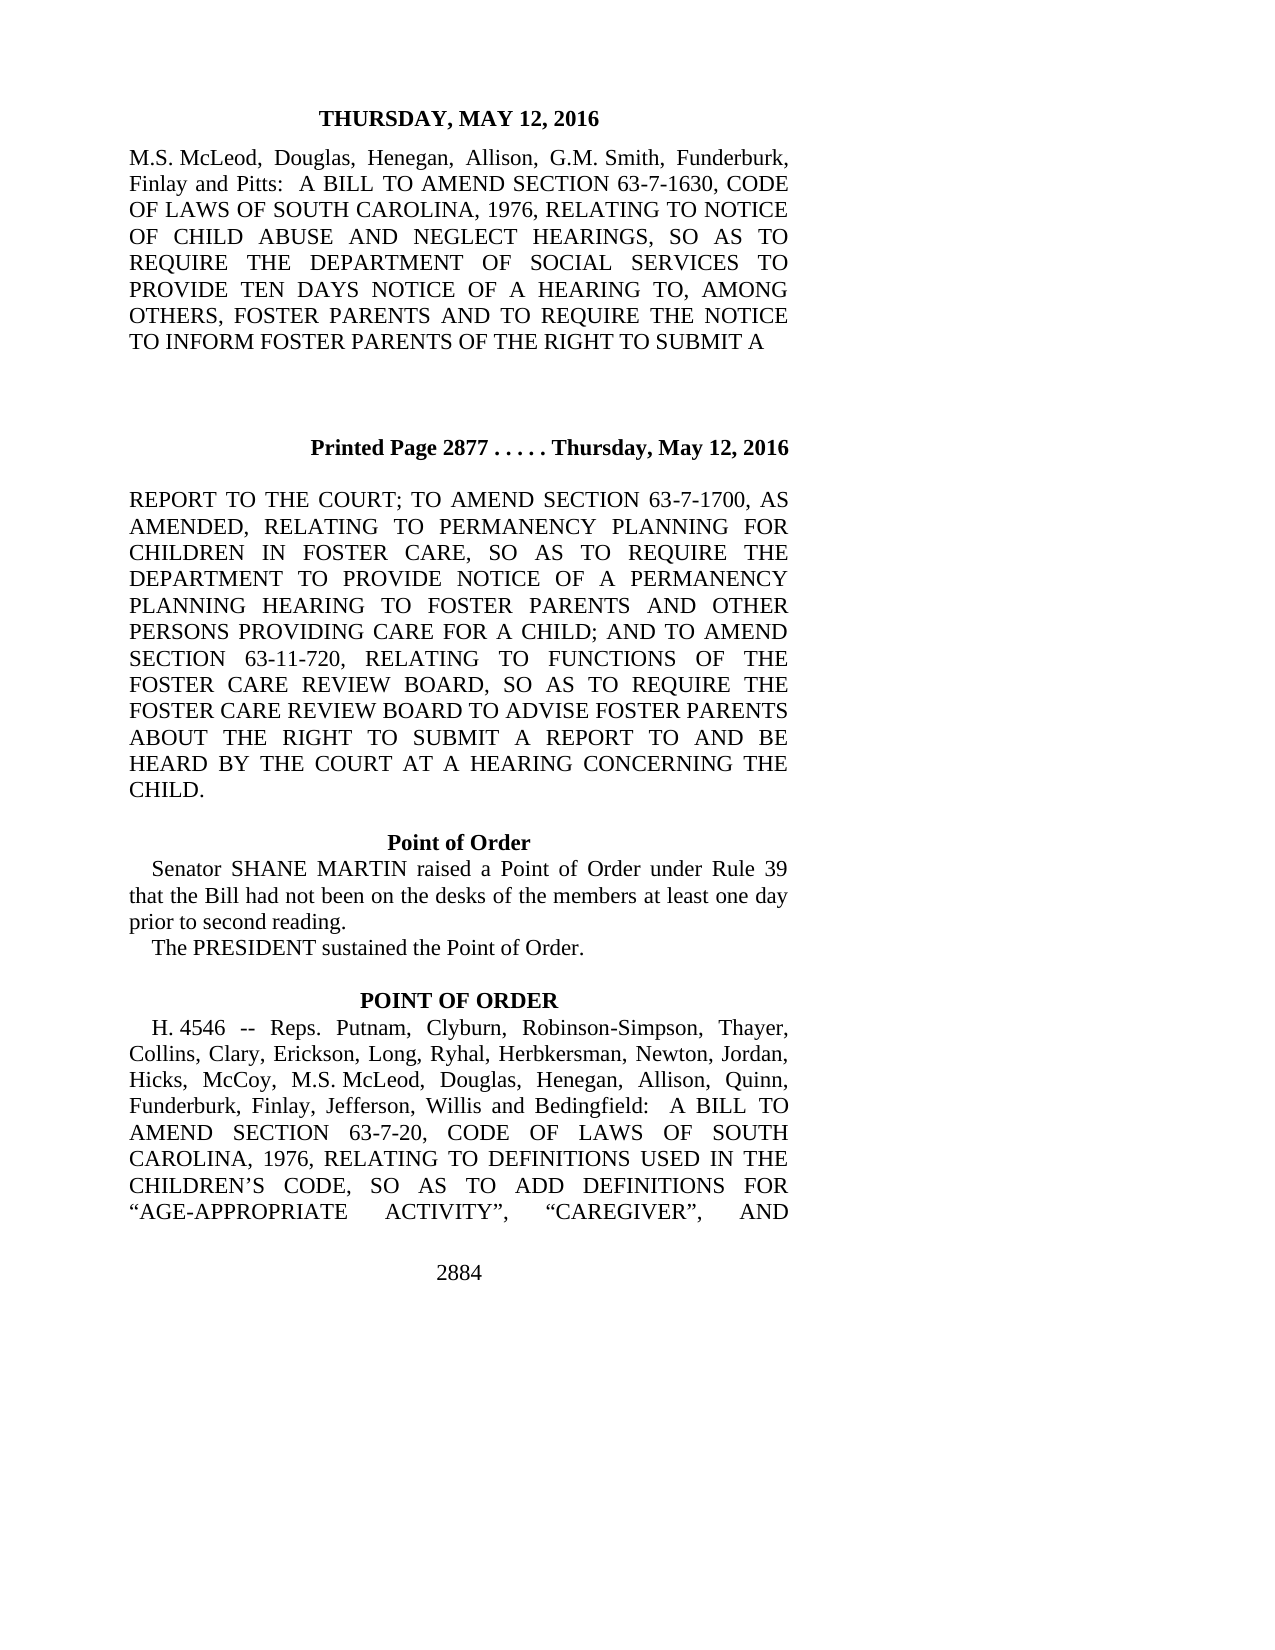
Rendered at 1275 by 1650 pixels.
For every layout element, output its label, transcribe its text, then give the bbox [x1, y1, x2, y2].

text Senator SHANE MARTIN raised a Point of Order under Rule 39 that the Bill had not been on the desks of the members at least one day prior to second reading. [129, 855, 789, 934]
text REPORT TO THE COURT; TO AMEND SECTION 63-7-1700, AS AMENDED, RELATING TO PERMANENCY PLANNING FOR CHILDREN IN FOSTER CARE, SO AS TO REQUIRE THE DEPARTMENT TO PROVIDE NOTICE OF A PERMANENCY PLANNING HEARING TO FOSTER PARENTS AND OTHER PERSONS PROVIDING CARE FOR A CHILD; AND TO AMEND SECTION 63-11-720, RELATING TO FUNCTIONS OF THE FOSTER CARE REVIEW BOARD, SO AS TO REQUIRE THE FOSTER CARE REVIEW BOARD TO ADVISE FOSTER PARENTS ABOUT THE RIGHT TO SUBMIT A REPORT TO AND BE HEARD BY THE COURT AT A HEARING CONCERNING THE CHILD. [129, 486, 789, 803]
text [129, 1013, 789, 1224]
text The PRESIDENT sustained the Point of Order. [129, 934, 789, 961]
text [129, 144, 789, 355]
text POINT OF ORDER [129, 987, 789, 1013]
text Point of Order [129, 829, 789, 855]
text Printed Page 2877 . . . . . Thursday, May 12, 2016 [129, 434, 789, 460]
